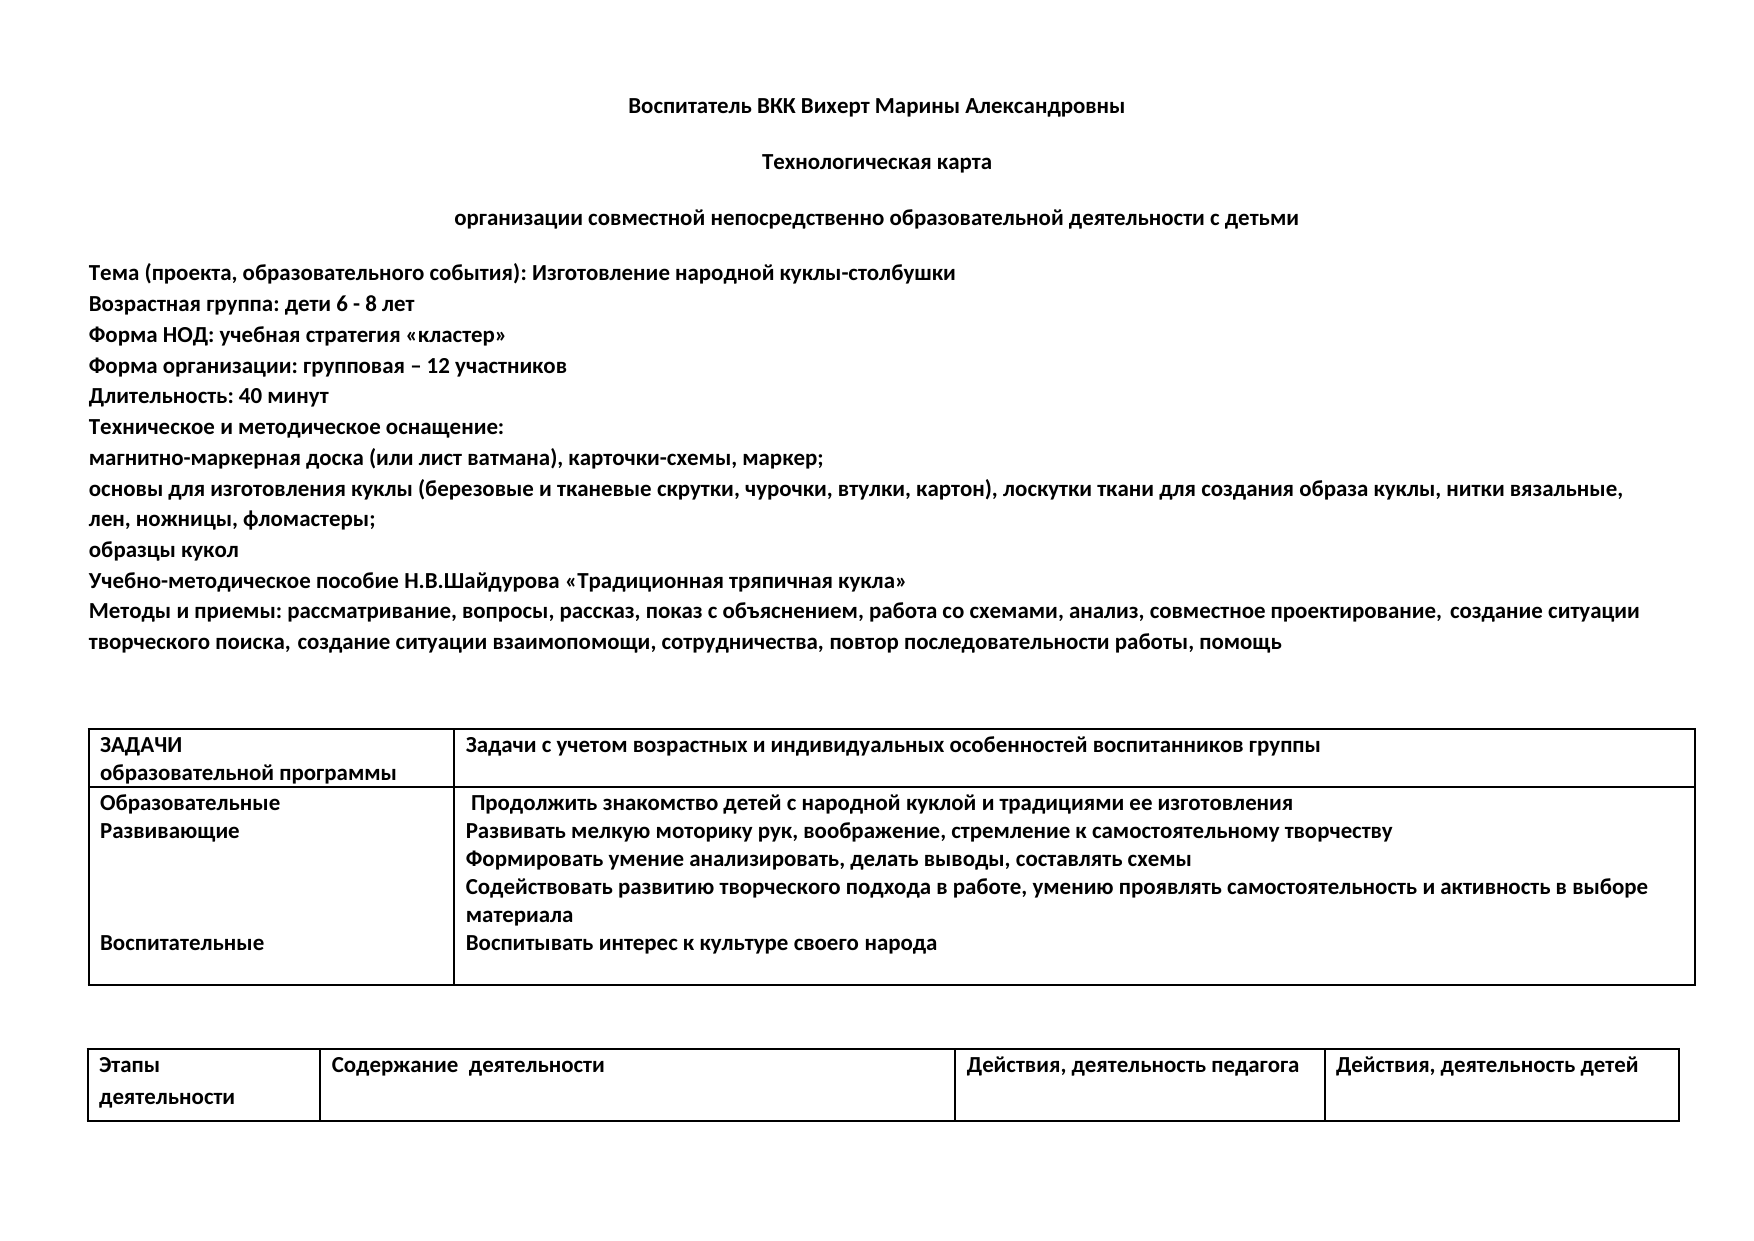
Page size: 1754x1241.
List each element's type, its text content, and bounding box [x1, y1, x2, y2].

text Технологическая карта [89, 144, 1665, 175]
text магнитно-маркерная доска (или лист ватмана), карточки-схемы, маркер; [89, 440, 1665, 471]
text Форма НОД: учебная стратегия «кластер» [89, 317, 1665, 348]
text Воспитатель ВКК Вихерт Марины Александровны [89, 89, 1665, 119]
text Длительность: 40 минут [89, 379, 1665, 409]
text Форма организации: групповая – 12 участников [89, 348, 1665, 379]
table_header Действия, деятельность педагога [956, 1050, 1324, 1120]
table_header Действия, деятельность детей [1326, 1050, 1678, 1120]
text Тема (проекта, образовательного события): Изготовление народной куклы-столбушки [89, 256, 1665, 287]
text Учебно-методическое пособие Н.В.Шайдурова «Традиционная тряпичная кукла» [89, 563, 1665, 594]
table_header Этапы деятельности [89, 1050, 319, 1120]
table_header Задачи с учетом возрастных и индивидуальных особенностей воспитанников группы [455, 730, 1694, 786]
text основы для изготовления куклы (березовые и тканевые скрутки, чурочки, втулки, картон), лоскутки ткани для создания образа куклы, нитки вязальные, лен, ножницы, фломастеры; [89, 471, 1665, 532]
table_header ЗАДАЧИ образовательной программы [90, 730, 453, 786]
text Техническое и методическое оснащение: [89, 409, 1665, 440]
table_header Содержание деятельности [321, 1050, 954, 1120]
table_cell Образовательные Развивающие Воспитательные [90, 788, 453, 984]
table_cell Продолжить знакомство детей с народной куклой и традициями ее изготовления Развивать мелкую моторику рук, воображение, стремление к самостоятельному творчеству Формировать умение анализировать, делать выводы, составлять схемы Содействовать развитию творческого подхода в работе, умению проявлять самостоятельность и активность в выборе материала Воспитывать интерес к культуре своего народа [455, 788, 1694, 984]
text Возрастная группа: дети 6 - 8 лет [89, 287, 1665, 317]
text организации совместной непосредственно образовательной деятельности с детьми [89, 200, 1665, 231]
text образцы кукол [89, 532, 1665, 563]
text Методы и приемы: рассматривание, вопросы, рассказ, показ с объяснением, работа со схемами, анализ, совместное проектирование, создание ситуации творческого поиска, создание ситуации взаимопомощи, сотрудничества, повтор последовательности работы, помощь [89, 594, 1665, 655]
